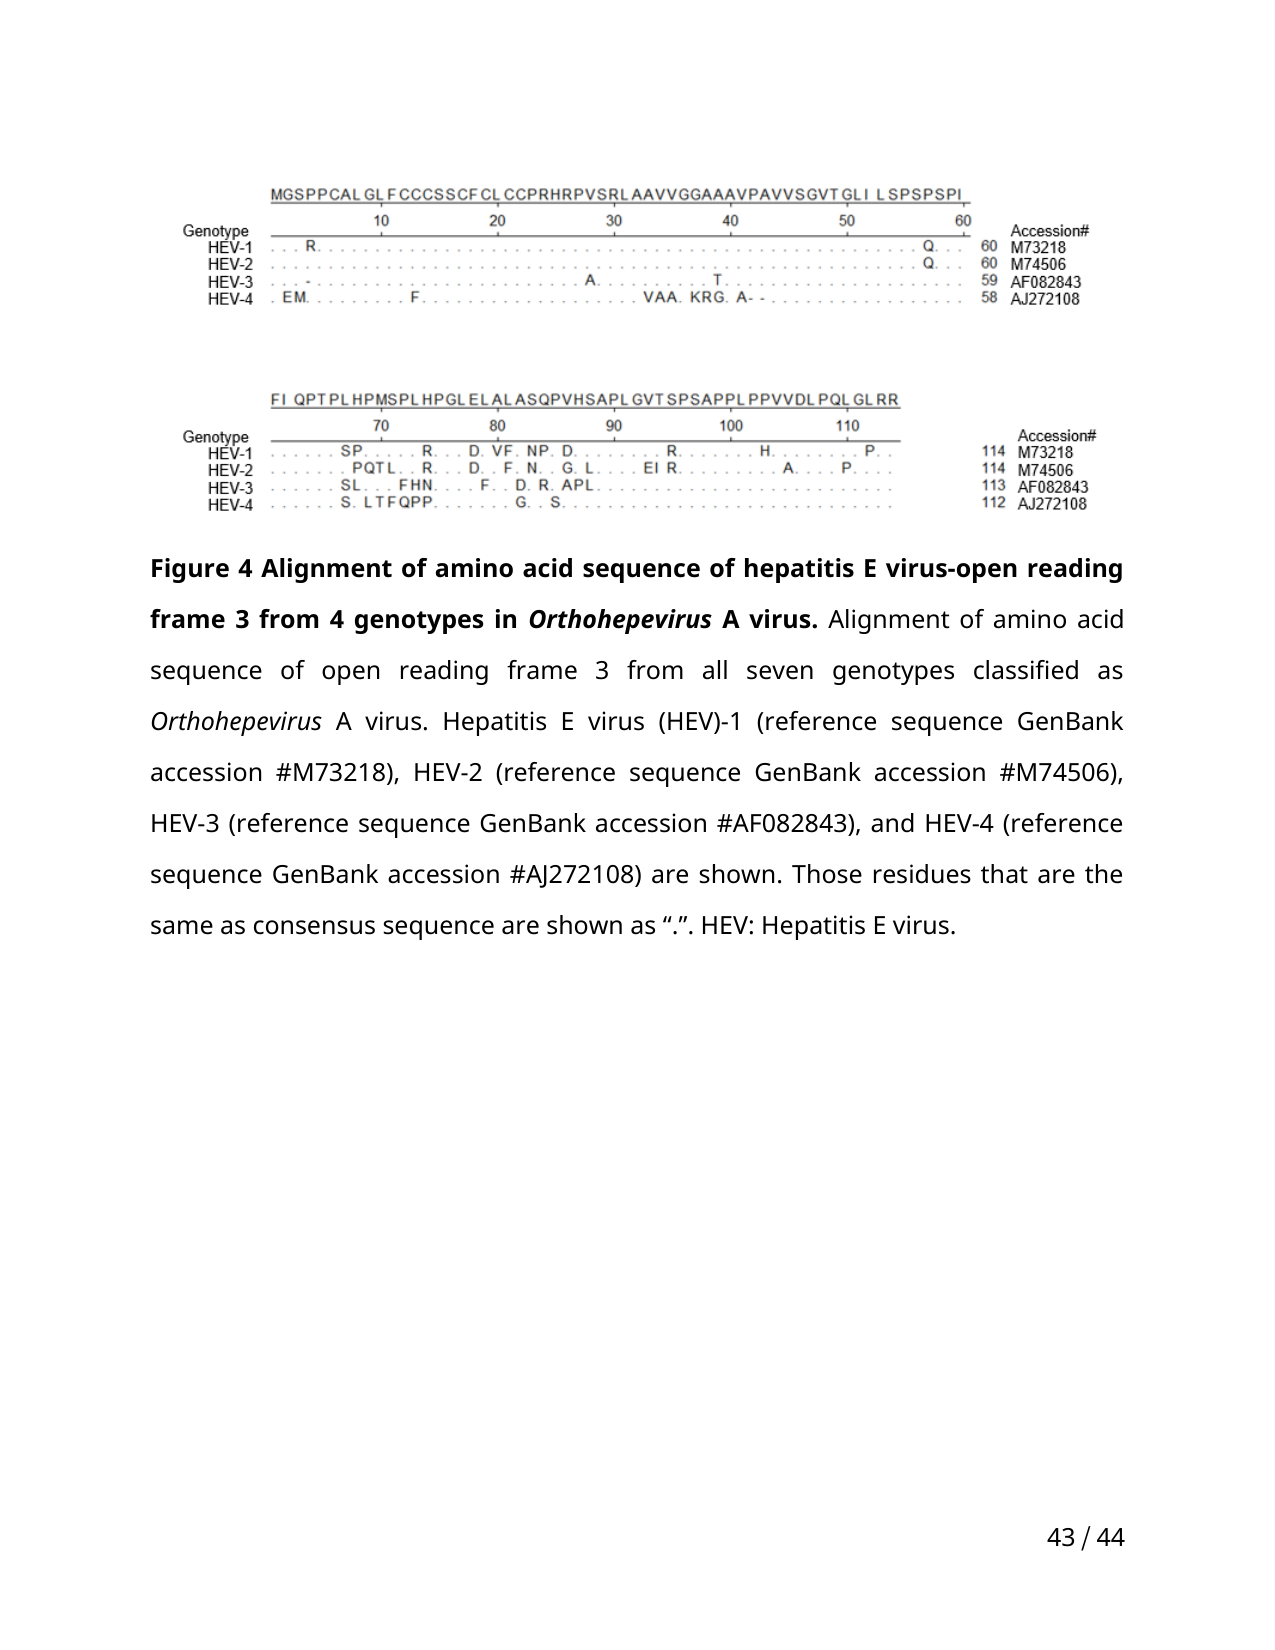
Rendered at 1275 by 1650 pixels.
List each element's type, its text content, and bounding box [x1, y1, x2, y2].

picture [150, 150, 1125, 536]
text Figure 4 Alignment of amino acid sequence of hepatitis E virus-open reading frame 3 from 4 genotypes in Orthohepevirus A virus. Alignment of amino acid sequence of open reading frame 3 from all seven genotypes classified as Orthohepevirus A virus. Hepatitis E virus (HEV)-1 (reference sequence GenBank accession #M73218), HEV-2 (reference sequence GenBank accession #M74506), HEV-3 (reference sequence GenBank accession #AF082843), and HEV-4 (reference sequence GenBank accession #AJ272108) are shown. Those residues that are the same as consensus sequence are shown as “.”. HEV: Hepatitis E virus. [150, 550, 1125, 942]
